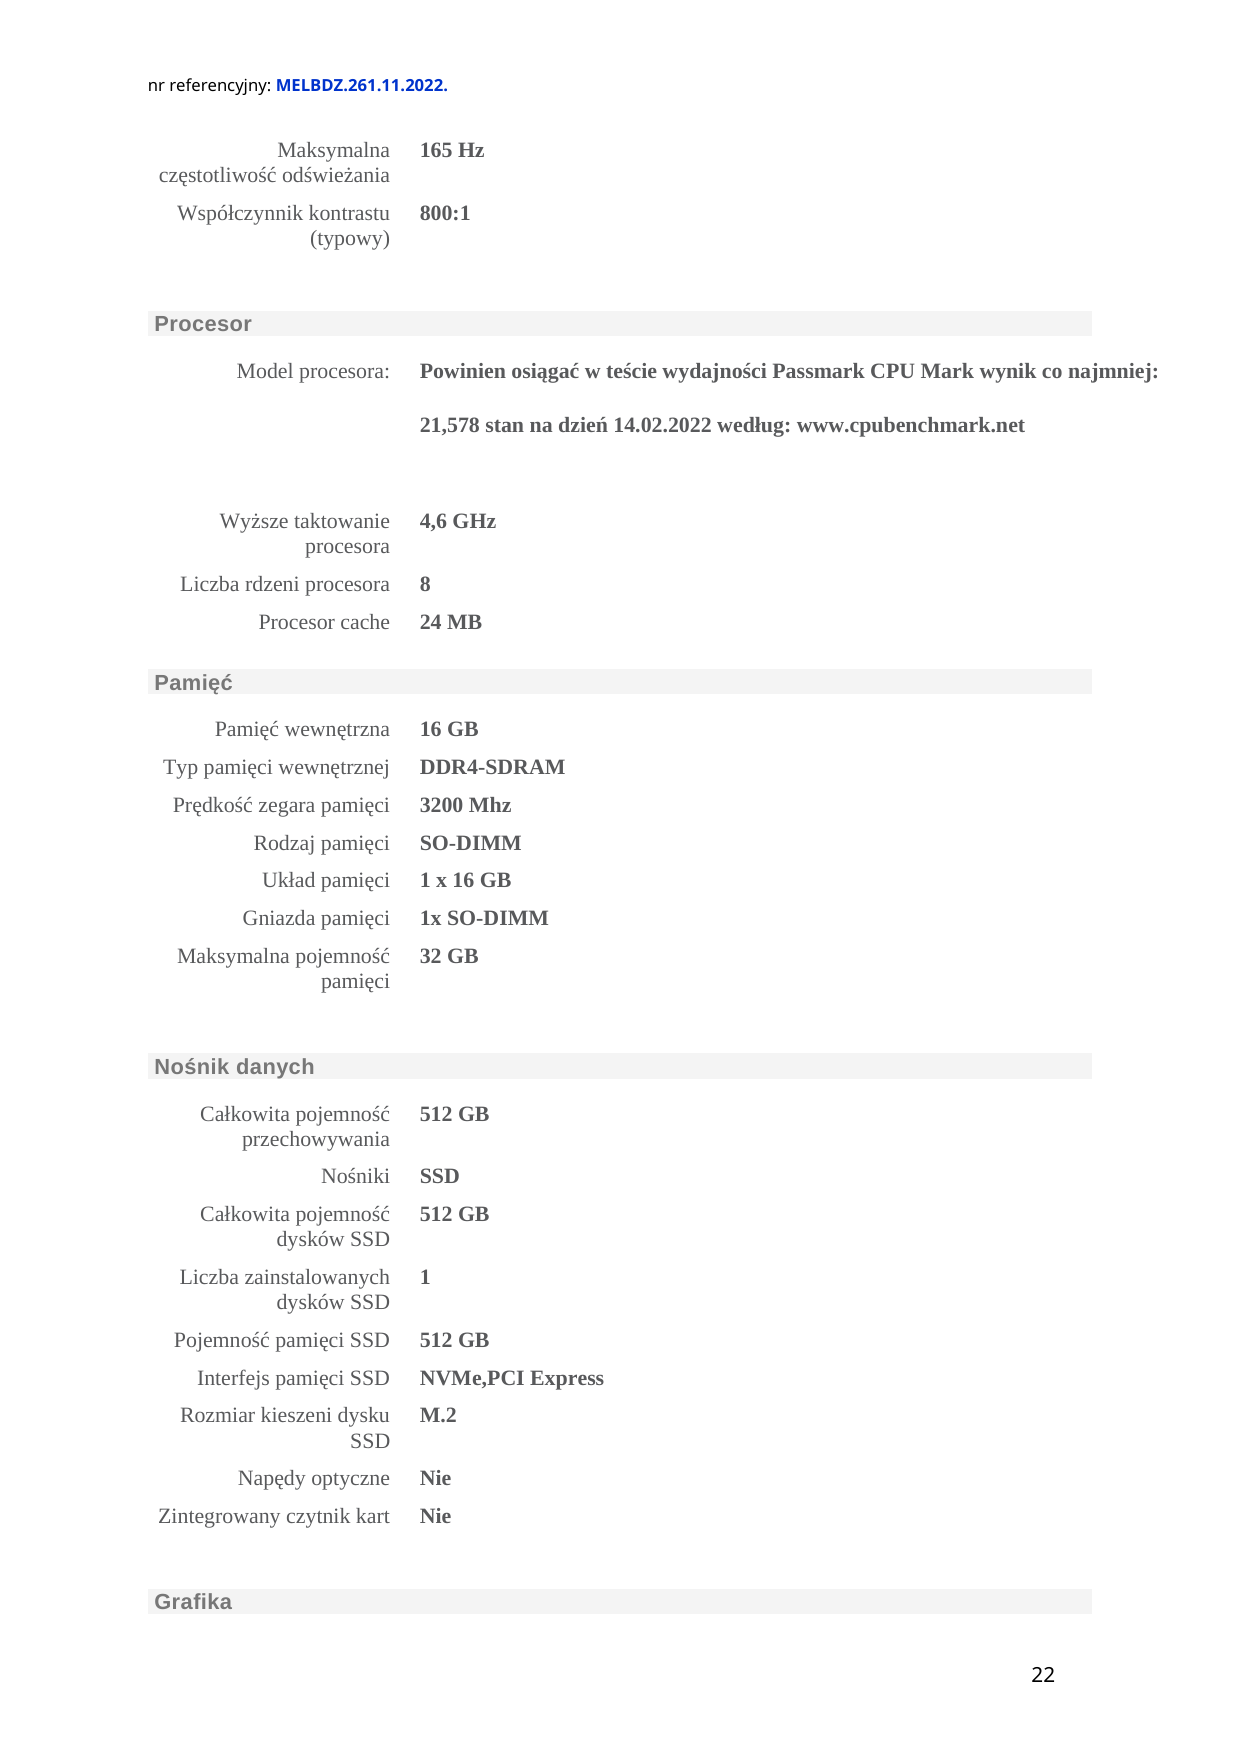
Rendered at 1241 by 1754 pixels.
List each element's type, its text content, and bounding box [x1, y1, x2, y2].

table_cell M.2 [413, 1396, 1240, 1459]
table_cell 1 [413, 1258, 1240, 1321]
text Procesor [148, 311, 1092, 336]
table_header 16 GB [413, 710, 1240, 748]
table_cell Gniazda pamięci [148, 899, 413, 936]
table_cell 800:1 [413, 194, 1240, 282]
table_cell 8 [413, 565, 1240, 602]
table_cell Maksymalna częstotliwość odświeżania [148, 131, 413, 194]
table_cell Współczynnik kontrastu (typowy) [148, 194, 413, 282]
table_cell 1x SO-DIMM [413, 899, 1240, 936]
table_cell 165 Hz [413, 131, 1240, 194]
table_cell Nośniki [148, 1157, 413, 1195]
table_cell Rozmiar kieszeni dysku SSD [148, 1396, 413, 1459]
text Grafika [148, 1589, 1092, 1614]
text Pamięć [148, 669, 1092, 694]
table_header Model procesora: [148, 352, 413, 502]
table_cell Nie [413, 1459, 1240, 1497]
table_header Pamięć wewnętrzna [148, 710, 413, 748]
table_cell Napędy optyczne [148, 1459, 413, 1497]
table_cell Prędkość zegara pamięci [148, 786, 413, 823]
table_cell Maksymalna pojemność pamięci [148, 936, 413, 1024]
table_cell 1 x 16 GB [413, 861, 1240, 899]
table_header Całkowita pojemność przechowywania [148, 1094, 413, 1157]
table_cell Nie [413, 1497, 1240, 1559]
table_header 512 GB [413, 1094, 1240, 1157]
table_cell Typ pamięci wewnętrznej [148, 748, 413, 786]
table_cell 512 GB [413, 1321, 1240, 1358]
table_cell Całkowita pojemność dysków SSD [148, 1195, 413, 1258]
table_cell 24 MB [413, 603, 1240, 640]
table_cell Procesor cache [148, 603, 413, 640]
table_cell 3200 Mhz [413, 786, 1240, 823]
table_cell 512 GB [413, 1195, 1240, 1258]
table_cell 32 GB [413, 936, 1240, 1024]
table_cell Wyższe taktowanie procesora [148, 502, 413, 565]
table_cell Rodzaj pamięci [148, 823, 413, 861]
table_cell Układ pamięci [148, 861, 413, 899]
table_cell Zintegrowany czytnik kart [148, 1497, 413, 1559]
table_header Powinien osiągać w teście wydajności Passmark CPU Mark wynik co najmniej: 21,578 stan na dzień 14.02.2022 według: www.cpubenchmark.net [413, 352, 1240, 502]
table_cell Pojemność pamięci SSD [148, 1321, 413, 1358]
table_cell 4,6 GHz [413, 502, 1240, 565]
table_cell NVMe,PCI Express [413, 1359, 1240, 1396]
table_cell Interfejs pamięci SSD [148, 1359, 413, 1396]
table_cell SSD [413, 1157, 1240, 1195]
text Nośnik danych [148, 1053, 1092, 1079]
table_cell SO-DIMM [413, 823, 1240, 861]
table_cell DDR4-SDRAM [413, 748, 1240, 786]
table_cell Liczba rdzeni procesora [148, 565, 413, 602]
table_cell Liczba zainstalowanych dysków SSD [148, 1258, 413, 1321]
